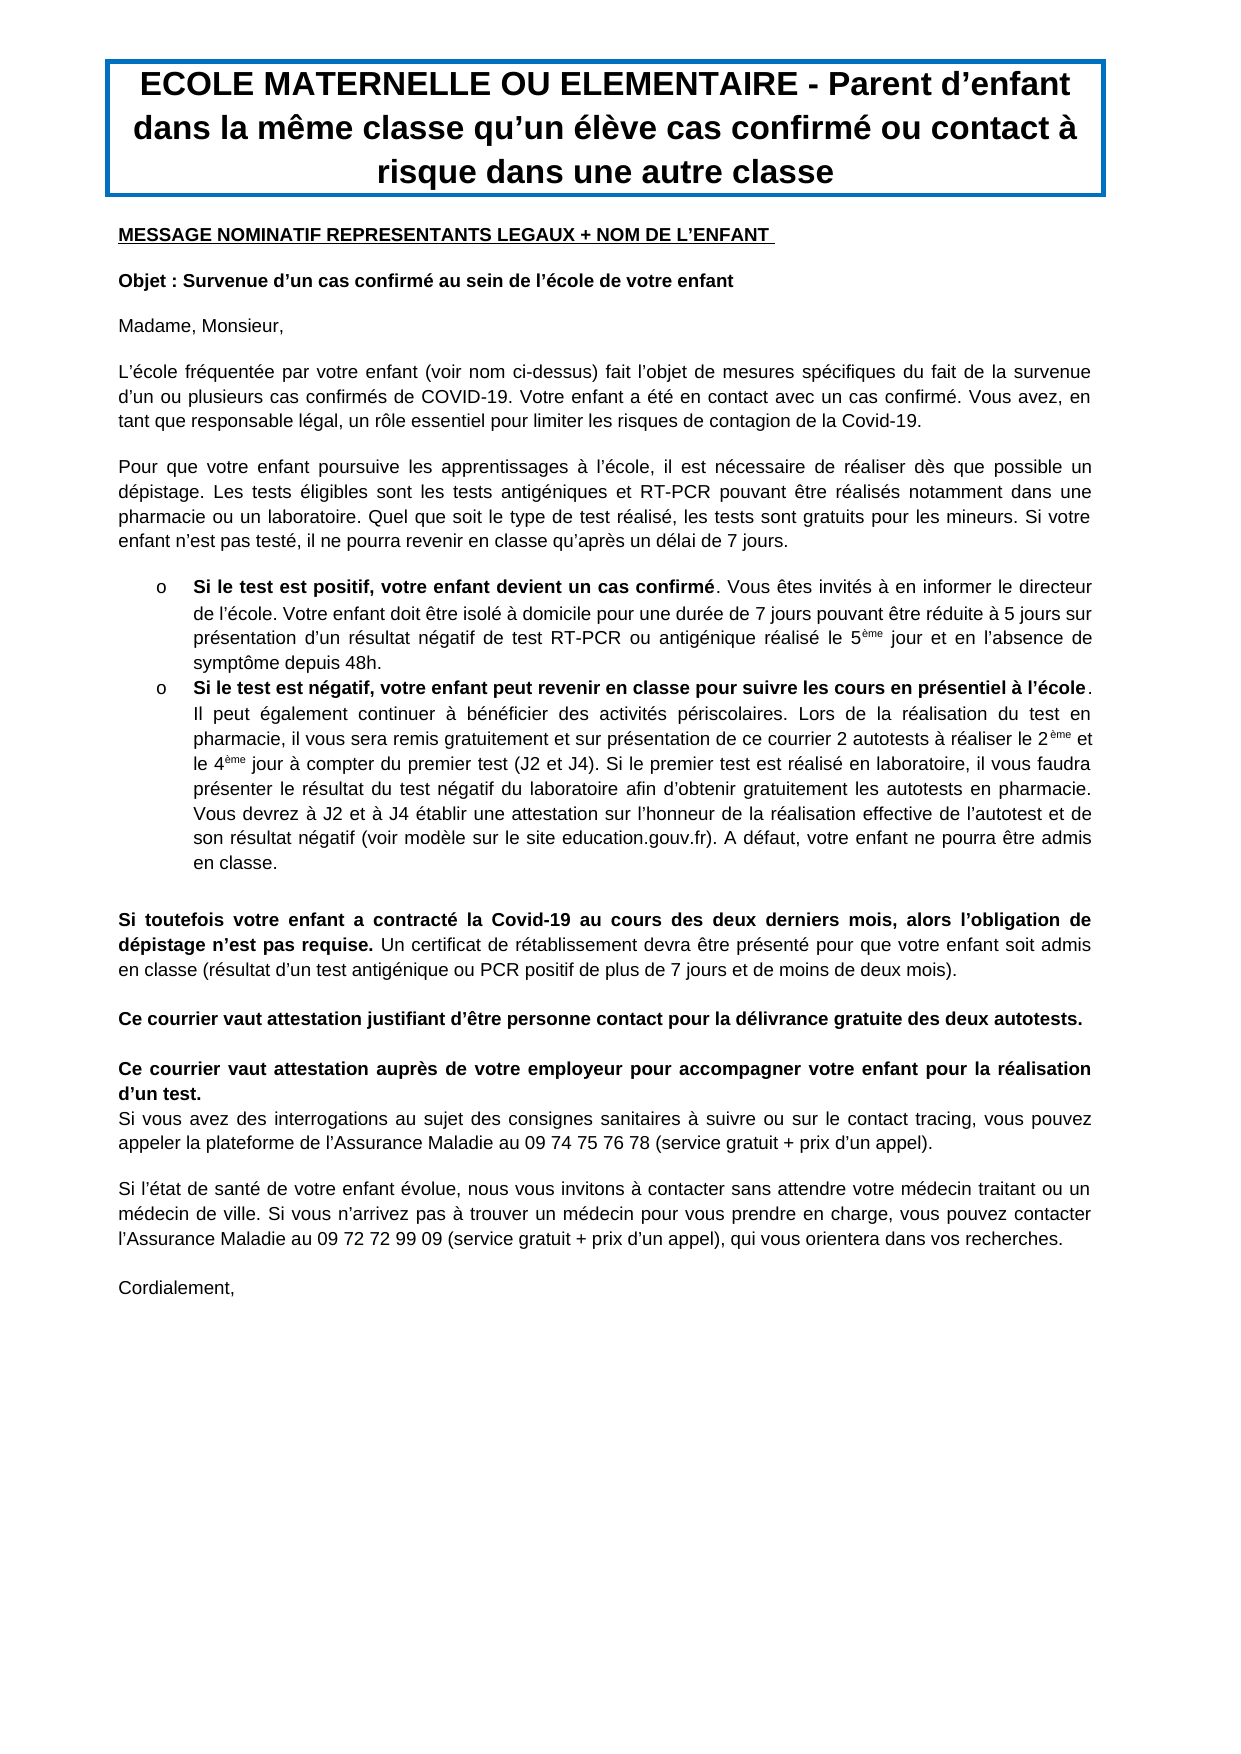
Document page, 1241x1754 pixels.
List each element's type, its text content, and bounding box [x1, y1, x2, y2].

text Ce courrier vaut attestation auprès de votre employeur pour accompagner votre enfant pour la réalisation d’un test. [118, 1058, 1092, 1104]
text Pour que votre enfant poursuive les apprentissages à l’école, il est nécessaire de réaliser dès que possible un dépistage. Les tests éligibles sont les tests antigéniques et RT-PCR pouvant être réalisés notamment dans une pharmacie ou un laboratoire. Quel que soit le type de test réalisé, les tests sont gratuits pour les mineurs. Si votre enfant n’est pas testé, il ne pourra revenir en classe qu’après un délai de 7 jours. [118, 456, 1092, 552]
text MESSAGE NOMINATIF REPRESENTANTS LEGAUX + NOM DE L’ENFANT [118, 224, 1092, 245]
text L’école fréquentée par votre enfant (voir nom ci-dessus) fait l’objet de mesures spécifiques du fait de la survenue d’un ou plusieurs cas confirmés de COVID-19. Votre enfant a été en contact avec un cas confirmé. Vous avez, en tant que responsable légal, un rôle essentiel pour limiter les risques de contagion de la Covid-19. [118, 361, 1092, 432]
list Si toutefois votre enfant a contracté la Covid-19 au cours des deux derniers mois, alors l’obligation de dépistage n’est pas requise. Un certificat de rétablissement devra être présenté pour que votre enfant soit admis en classe (résultat d’un test antigénique ou PCR positif de plus de 7 jours et de moins de deux mois). [118, 909, 1092, 980]
text Objet : Survenue d’un cas confirmé au sein de l’école de votre enfant [118, 269, 1092, 291]
list Si le test est positif, votre enfant devient un cas confirmé. Vous êtes invités à en informer le directeur de l’école. Votre enfant doit être isolé à domicile pour une durée de 7 jours pouvant être réduite à 5 jours sur présentation d’un résultat négatif de test RT-PCR ou antigénique réalisé le 5ème jour et en l’absence de symptôme depuis 48h. [156, 576, 1092, 673]
text Madame, Monsieur, [118, 315, 1092, 337]
text ECOLE MATERNELLE OU ELEMENTAIRE - Parent d’enfant dans la même classe qu’un élève cas confirmé ou contact à risque dans une autre classe [110, 64, 1101, 193]
text Ce courrier vaut attestation justifiant d’être personne contact pour la délivrance gratuite des deux autotests. [118, 1008, 1092, 1030]
text Si l’état de santé de votre enfant évolue, nous vous invitons à contacter sans attendre votre médecin traitant ou un médecin de ville. Si vous n’arrivez pas à trouver un médecin pour vous prendre en charge, vous pouvez contacter l’Assurance Maladie au 09 72 72 99 09 (service gratuit + prix d’un appel), qui vous orientera dans vos recherches. [118, 1178, 1092, 1249]
text Si vous avez des interrogations au sujet des consignes sanitaires à suivre ou sur le contact tracing, vous pouvez appeler la plateforme de l’Assurance Maladie au 09 74 75 76 78 (service gratuit + prix d’un appel). [118, 1107, 1092, 1154]
text Cordialement, [118, 1277, 1092, 1298]
list Si le test est négatif, votre enfant peut revenir en classe pour suivre les cours en présentiel à l’école. Il peut également continuer à bénéficier des activités périscolaires. Lors de la réalisation du test en pharmacie, il vous sera remis gratuitement et sur présentation de ce courrier 2 autotests à réaliser le 2ème et le 4ème jour à compter du premier test (J2 et J4). Si le premier test est réalisé en laboratoire, il vous faudra présenter le résultat du test négatif du laboratoire afin d’obtenir gratuitement les autotests en pharmacie. Vous devrez à J2 et à J4 établir une attestation sur l’honneur de la réalisation effective de l’autotest et de son résultat négatif (voir modèle sur le site education.gouv.fr). A défaut, votre enfant ne pourra être admis en classe. [156, 677, 1092, 873]
